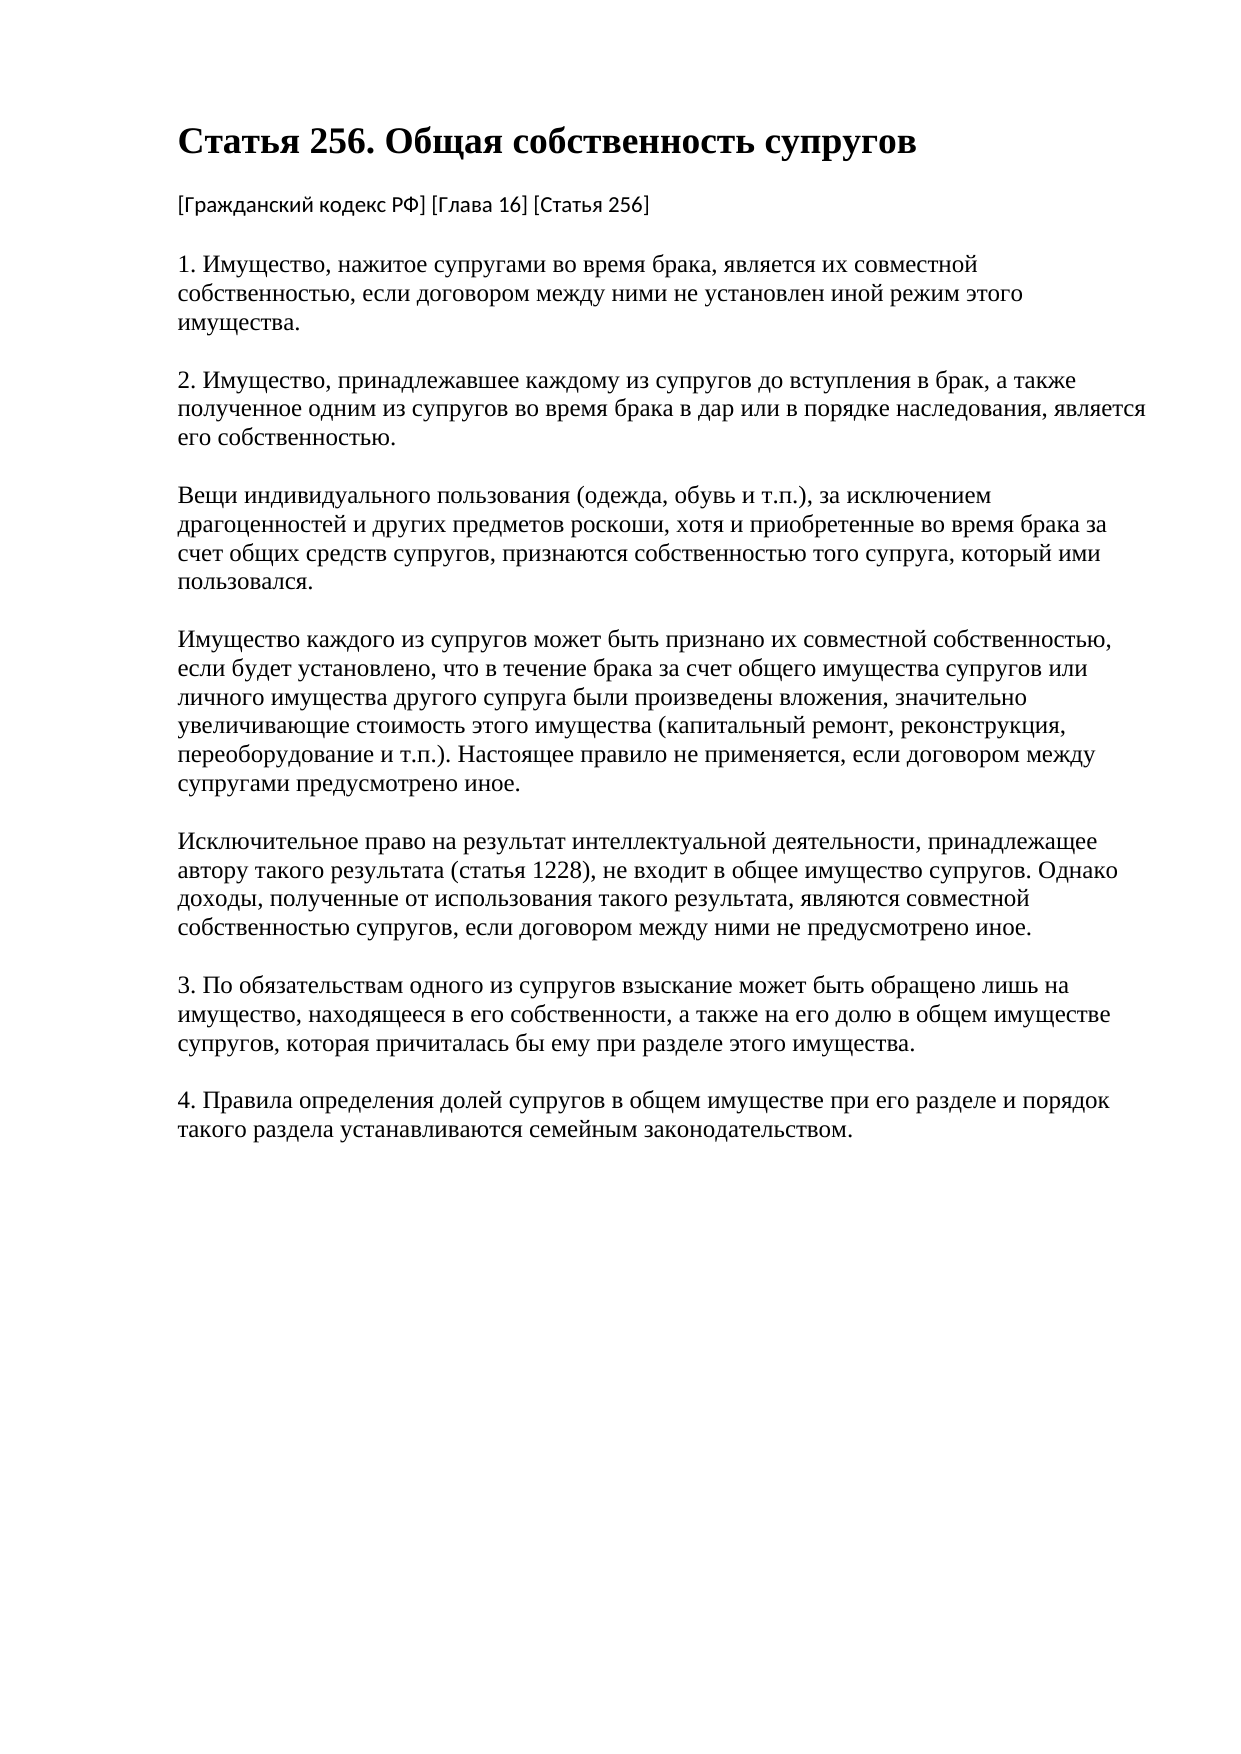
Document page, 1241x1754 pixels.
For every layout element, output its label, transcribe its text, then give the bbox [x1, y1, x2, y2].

text 3. По обязательствам одного из супругов взыскание может быть обращено лишь на имущество, находящееся в его собственности, а также на его долю в общем имуществе супругов, которая причиталась бы ему при разделе этого имущества. [177, 970, 1152, 1056]
text 1. Имущество, нажитое супругами во время брака, является их совместной собственностью, если договором между ними не установлен иной режим этого имущества. [177, 249, 1152, 336]
text Имущество каждого из супругов может быть признано их совместной собственностью, если будет установлено, что в течение брака за счет общего имущества супругов или личного имущества другого супруга были произведены вложения, значительно увеличивающие стоимость этого имущества (капитальный ремонт, реконструкция, переоборудование и т.п.). Настоящее правило не применяется, если договором между супругами предусмотрено иное. [177, 624, 1152, 797]
text Вещи индивидуального пользования (одежда, обувь и т.п.), за исключением драгоценностей и других предметов роскоши, хотя и приобретенные во время брака за счет общих средств супругов, признаются собственностью того супруга, который ими пользовался. [177, 480, 1152, 595]
text 2. Имущество, принадлежавшее каждому из супругов до вступления в брак, а также полученное одним из супругов во время брака в дар или в порядке наследования, является его собственностью. [177, 365, 1152, 451]
text 4. Правила определения долей супругов в общем имуществе при его разделе и порядок такого раздела устанавливаются семейным законодательством. [177, 1086, 1152, 1143]
text Исключительное право на результат интеллектуальной деятельности, принадлежащее автору такого результата (статья 1228), не входит в общее имущество супругов. Однако доходы, полученные от использования такого результата, являются совместной собственностью супругов, если договором между ними не предусмотрено иное. [177, 826, 1152, 941]
subtitle Статья 256. Общая собственность супругов [177, 118, 1152, 161]
text [Гражданский кодекс РФ] [Глава 16] [Статья 256] [177, 190, 1152, 218]
